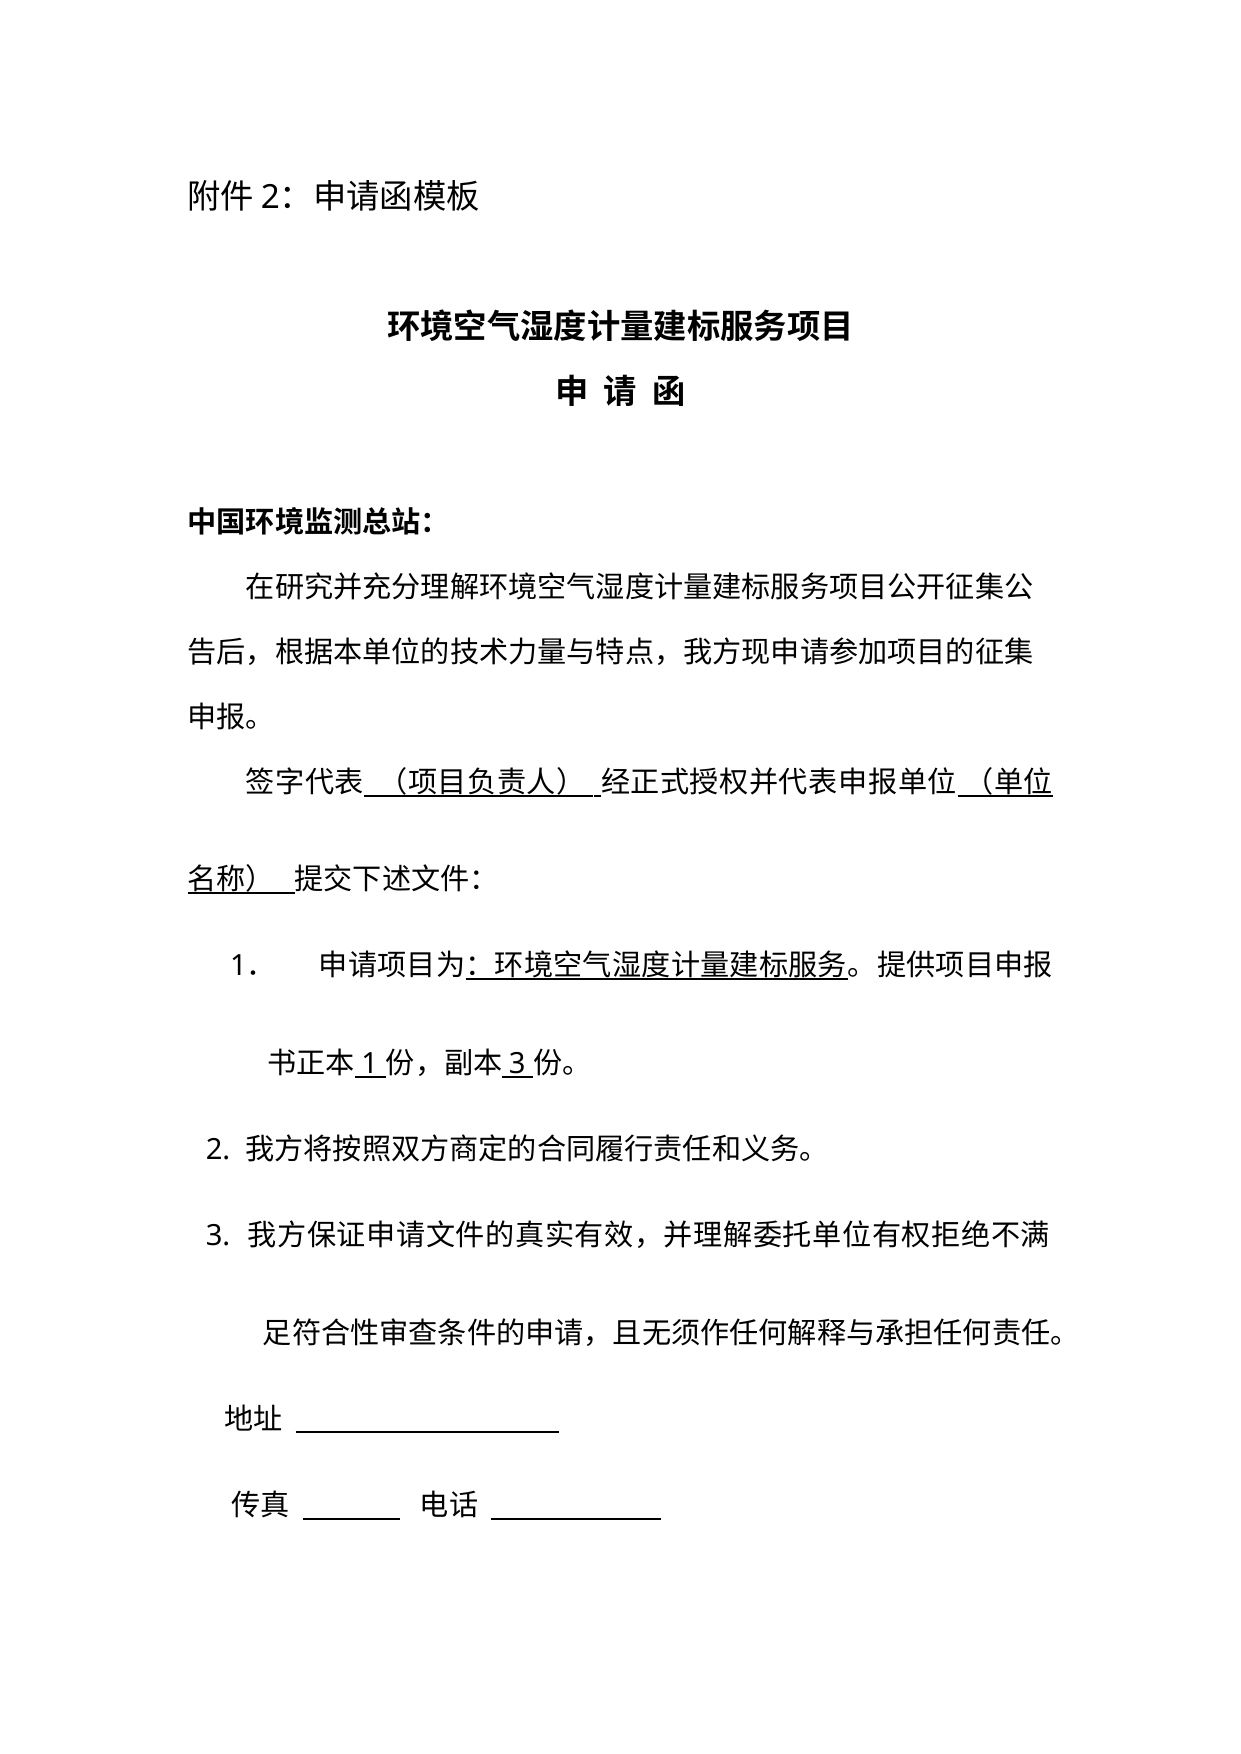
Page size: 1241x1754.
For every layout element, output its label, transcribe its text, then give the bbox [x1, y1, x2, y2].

text 附件2：申请函模板 [187, 162, 1053, 227]
text 申 请 函 [187, 357, 1053, 422]
text 在研究并充分理解环境空气湿度计量建标服务项目公开征集公告后，根据本单位的技术力量与特点，我方现申请参加项目的征集申报。 [187, 552, 1053, 747]
text 3. 我方保证申请文件的真实有效，并理解委托单位有权拒绝不满足符合性审查条件的申请，且无须作任何解释与承担任何责任。 [206, 1200, 1053, 1363]
text 环境空气湿度计量建标服务项目 [187, 292, 1053, 357]
list 申请项目为：环境空气湿度计量建标服务。提供项目申报书正本 1 份，副本 3 份。 [230, 931, 1053, 1093]
text 地址 [187, 1384, 1053, 1449]
text 2. 我方将按照双方商定的合同履行责任和义务。 [206, 1114, 1053, 1179]
text 签字代表 （项目负责人） 经正式授权并代表申报单位 （单位名称） 提交下述文件： [187, 747, 1053, 909]
text 传真 电话 [231, 1470, 1053, 1535]
text 中国环境监测总站： [187, 487, 1053, 552]
